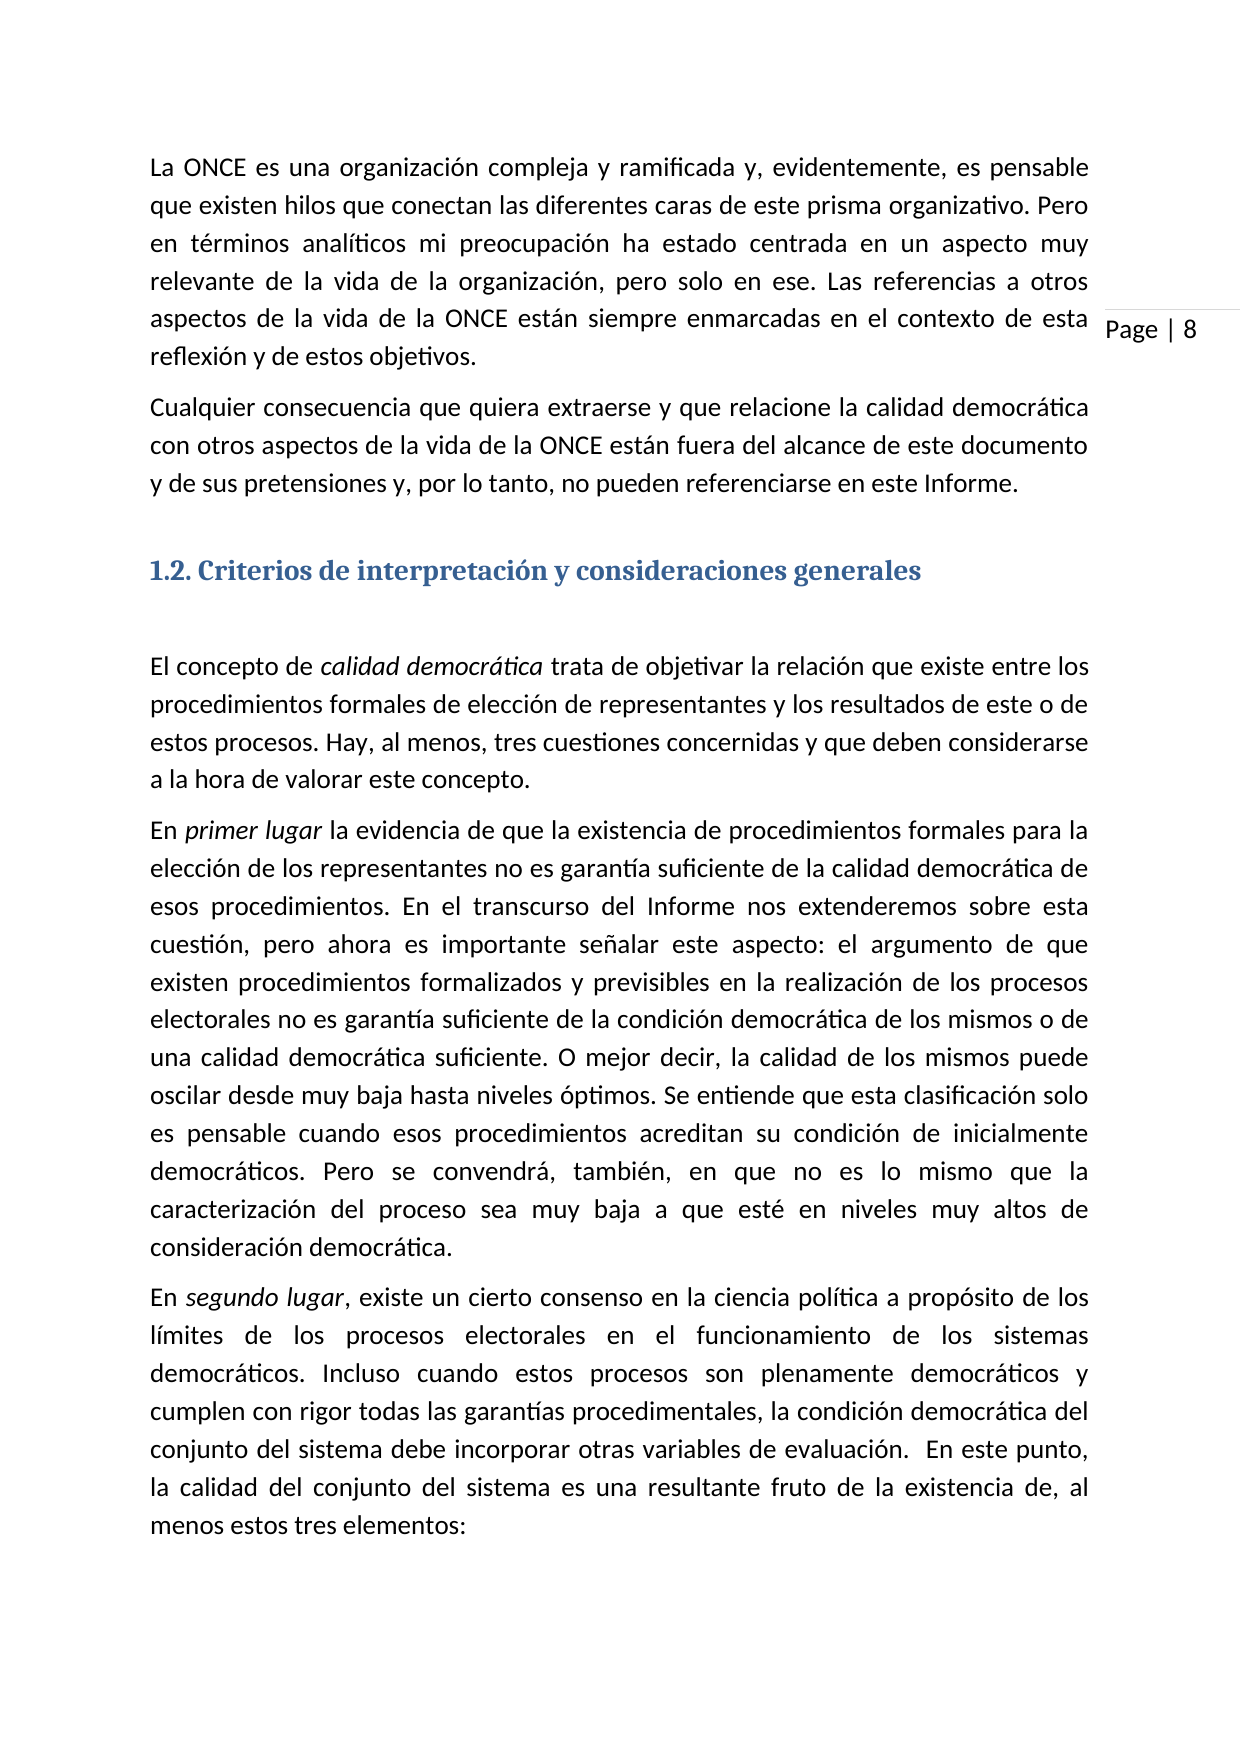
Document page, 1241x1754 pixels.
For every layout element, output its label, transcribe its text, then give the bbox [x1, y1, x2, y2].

text En segundo lugar, existe un cierto consenso en la ciencia política a propósito de los límites de los procesos electorales en el funcionamiento de los sistemas democráticos. Incluso cuando estos procesos son plenamente democráticos y cumplen con rigor todas las garantías procedimentales, la condición democrática del conjunto del sistema debe incorporar otras variables de evaluación. En este punto, la calidad del conjunto del sistema es una resultante fruto de la existencia de, al menos estos tres elementos: [150, 1281, 1090, 1541]
text El concepto de calidad democrática trata de objetivar la relación que existe entre los procedimientos formales de elección de representantes y los resultados de este o de estos procesos. Hay, al menos, tres cuestiones concernidas y que deben considerarse a la hora de valorar este concepto. [150, 649, 1090, 796]
subtitle 1.2. Criterios de interpretación y consideraciones generales [150, 554, 1090, 587]
text En primer lugar la evidencia de que la existencia de procedimientos formales para la elección de los representantes no es garantía suficiente de la calidad democrática de esos procedimientos. En el transcurso del Informe nos extenderemos sobre esta cuestión, pero ahora es importante señalar este aspecto: el argumento de que existen procedimientos formalizados y previsibles en la realización de los procesos electorales no es garantía suficiente de la condición democrática de los mismos o de una calidad democrática suficiente. O mejor decir, la calidad de los mismos puede oscilar desde muy baja hasta niveles óptimos. Se entiende que esta clasificación solo es pensable cuando esos procedimientos acreditan su condición de inicialmente democráticos. Pero se convendrá, también, en que no es lo mismo que la caracterización del proceso sea muy baja a que esté en niveles muy altos de consideración democrática. [150, 813, 1090, 1263]
text Cualquier consecuencia que quiera extraerse y que relacione la calidad democrática con otros aspectos de la vida de están fuera del alcance de este documento y de sus pretensiones y, por lo tanto, no pueden referenciarse en este Informe. [150, 390, 1090, 499]
text es una organización compleja y ramificada y, evidentemente, es pensable que existen hilos que conectan las diferentes caras de este prisma organizativo. Pero en términos analíticos mi preocupación ha estado centrada en un aspecto muy relevante de la vida de la organización, pero solo en ese. Las referencias a otros aspectos de la vida de están siempre enmarcadas en el contexto de esta reflexión y de estos objetivos. [150, 150, 1090, 373]
